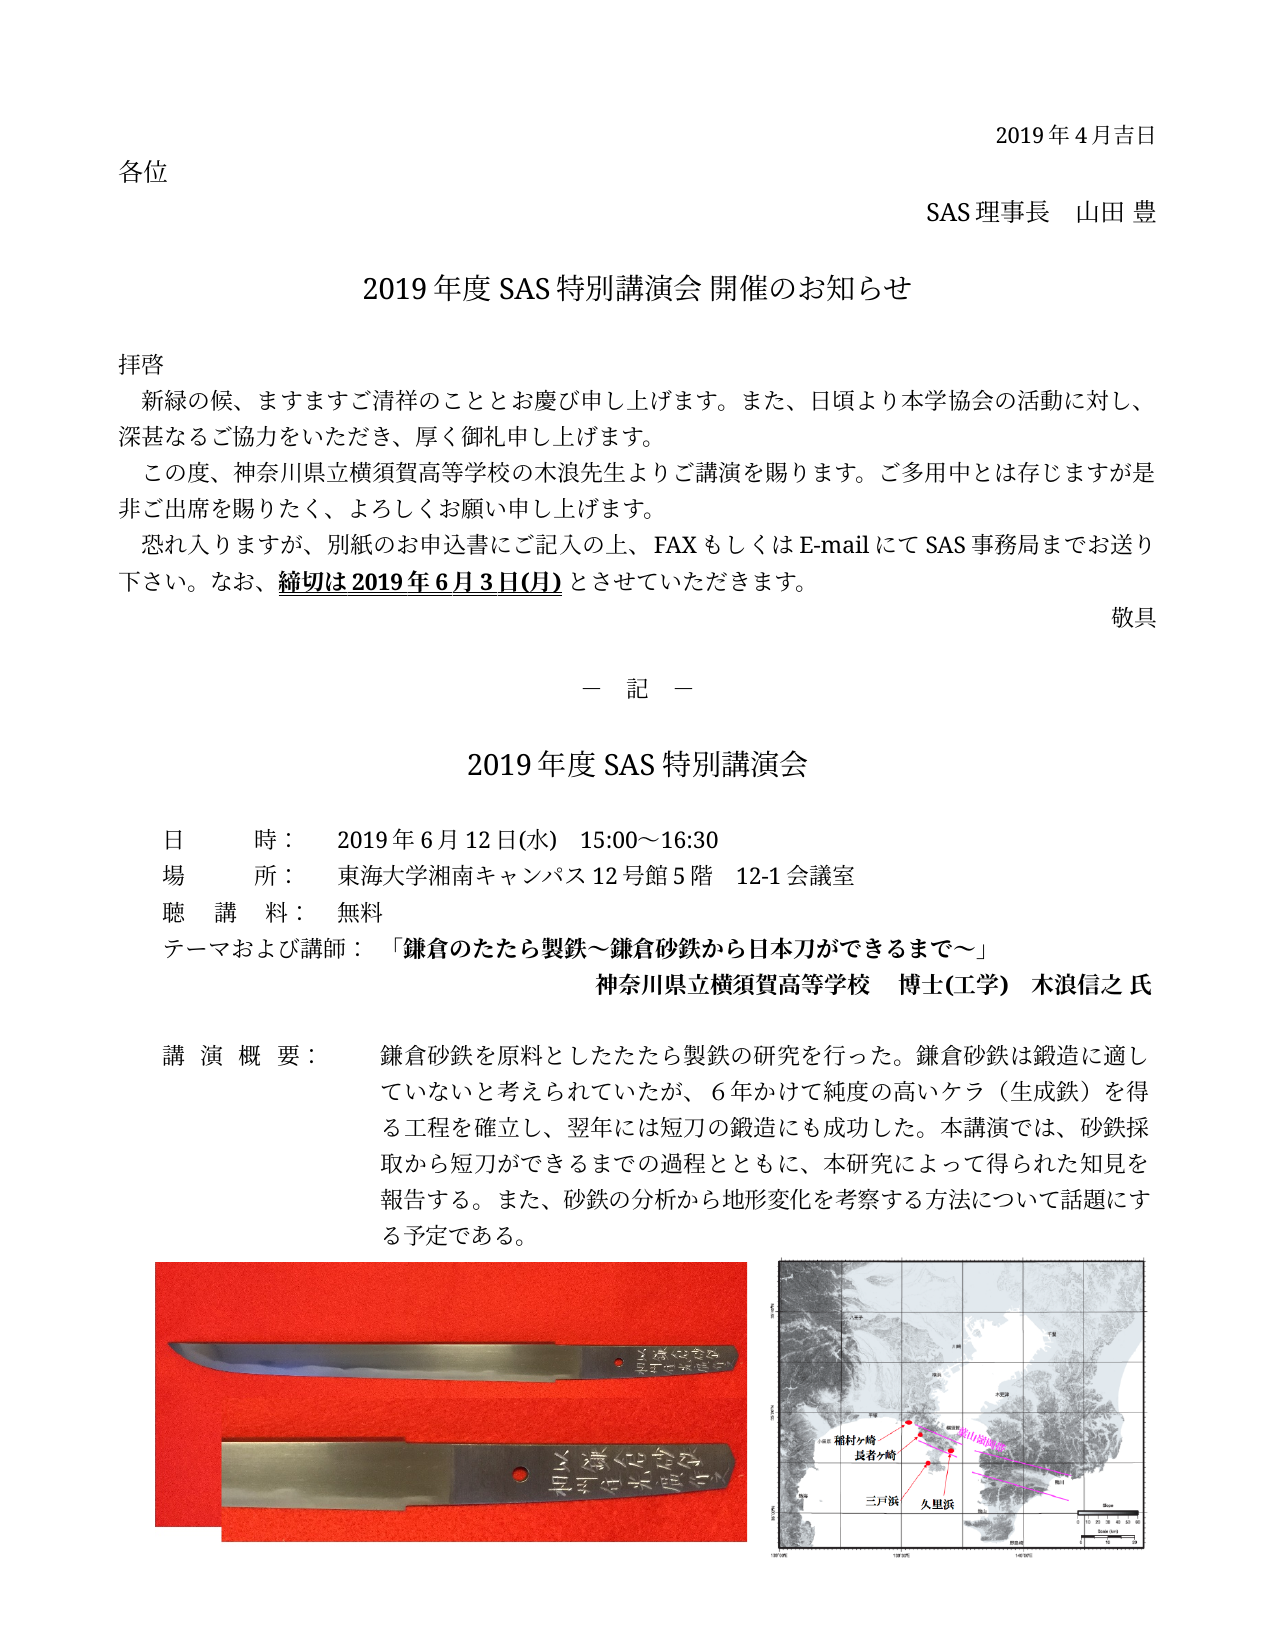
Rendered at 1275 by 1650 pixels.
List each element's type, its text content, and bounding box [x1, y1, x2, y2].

text 2019年4月吉日 [118, 118, 1157, 150]
text 講演概要： 鎌倉砂鉄を原料としたたたら製鉄の研究を行った。鎌倉砂鉄は鍛造に適していないと考えられていたが、６年かけて純度の高いケラ（生成鉄）を得る工程を確立し、翌年には短刀の鍛造にも成功した。本講演では、砂鉄採取から短刀ができるまでの過程とともに、本研究によって得られた知見を報告する。また、砂鉄の分析から地形変化を考察する方法について話題にする予定である。 [162, 1038, 1152, 1251]
text 日時： 2019年6月12日(水) 15:00～16:30 [162, 822, 1113, 855]
text テーマおよび講師： 「鎌倉のたたら製鉄～鎌倉砂鉄から日本刀ができるまで～」 [162, 931, 1113, 964]
text 各位 [118, 153, 1157, 189]
text 聴講料： 無料 [162, 895, 1113, 928]
text 新緑の候、ますますご清祥のこととお慶び申し上げます。また、日頃より本学協会の活動に対し、深甚なるご協力をいただき、厚く御礼申し上げます。 [118, 383, 1157, 452]
text 敬具 [118, 600, 1157, 633]
picture [765, 1257, 1157, 1560]
text この度、神奈川県立横須賀高等学校の木浪先生よりご講演を賜ります。ご多用中とは存じますが是非ご出席を賜りたく、よろしくお願い申し上げます。 [118, 455, 1157, 524]
subtitle － 記 － [118, 671, 1157, 704]
text SAS理事長 山田 豊 [118, 192, 1157, 228]
text 2019年度 SAS 特別講演会 [118, 741, 1157, 783]
text 恐れ入りますが、別紙のお申込書にご記入の上、FAXもしくはE-mailにてSAS事務局までお送り下さい。なお、締切は2019年6月3日(月) とさせていただきます。 [118, 528, 1157, 597]
text 神奈川県立横須賀高等学校 博士(工学) 木浪信之 氏 [162, 967, 1152, 1000]
text 2019年度 SAS特別講演会 開催のお知らせ [118, 266, 1157, 308]
picture [155, 1262, 748, 1650]
text 拝啓 [118, 347, 1157, 380]
text 場所： 東海大学湘南キャンパス12号館5階 12-1会議室 [162, 858, 1113, 891]
